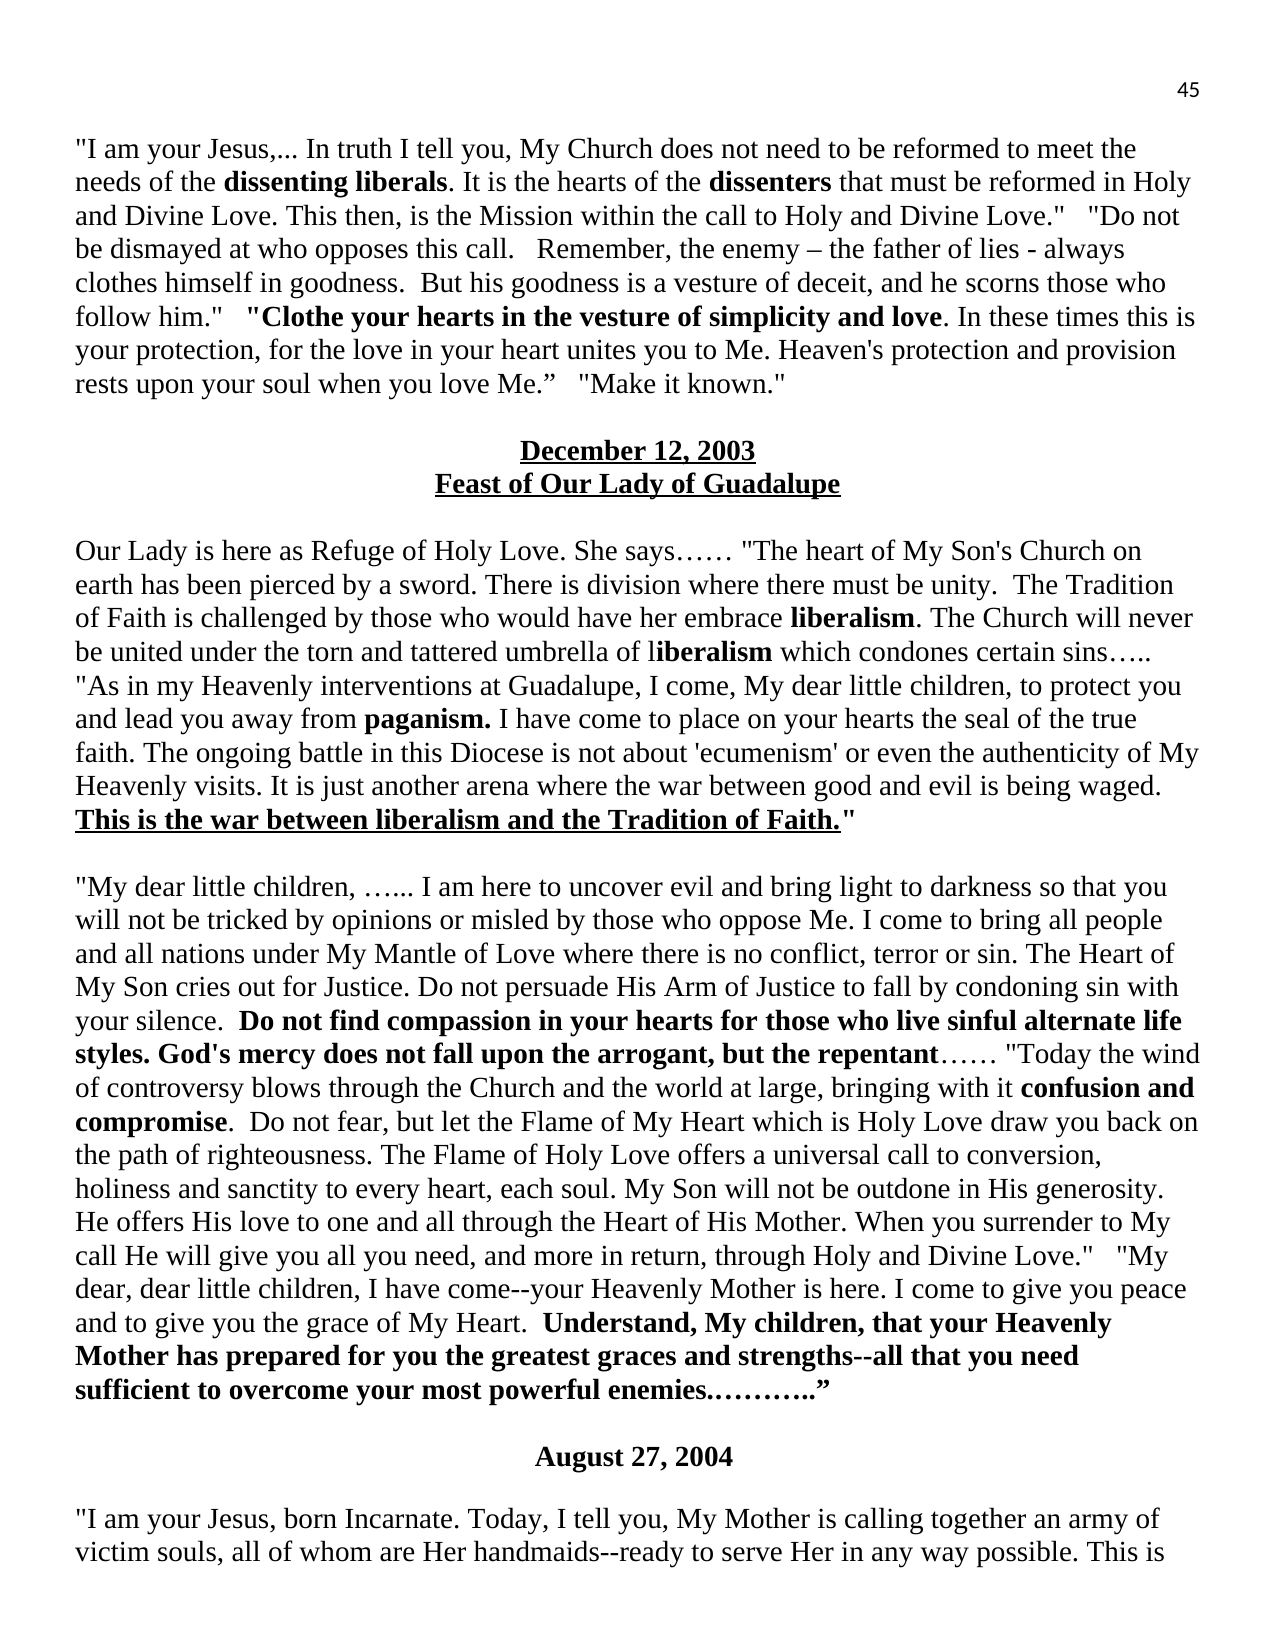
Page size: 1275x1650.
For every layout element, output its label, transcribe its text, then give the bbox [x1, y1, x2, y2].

text Feast of Our Lady of Guadalupe [75, 466, 1200, 500]
text August 27, 2004 [75, 1439, 1200, 1501]
text Our Lady is here as Refuge of Holy Love. She says…… "The heart of My Son's Church on earth has been pierced by a sword. There is division where there must be unity. The Tradition of Faith is challenged by those who would have her embrace liberalism. The Church will never be united under the torn and tattered umbrella of liberalism which condones certain sins….. "As in my Heavenly interventions at Guadalupe, I come, My dear little children, to protect you and lead you away from paganism. I have come to place on your hearts the seal of the true faith. The ongoing battle in this Diocese is not about 'ecumenism' or even the authenticity of My Heavenly visits. It is just another arena where the war between good and evil is being waged. This is the war between liberalism and the Tradition of Faith." [75, 533, 1200, 835]
text "I am your Jesus,... In truth I tell you, My Church does not need to be reformed to meet the needs of the dissenting liberals. It is the hearts of the dissenters that must be reformed in Holy and Divine Love. This then, is the Mission within the call to Holy and Divine Love." "Do not be dismayed at who opposes this call. Remember, the enemy – the father of lies - always clothes himself in goodness. But his goodness is a vesture of deceit, and he scorns those who follow him." "Clothe your hearts in the vesture of simplicity and love. In these times this is your protection, for the love in your heart unites you to Me. Heaven's protection and provision rests upon your soul when you love Me.” "Make it known." [75, 131, 1200, 399]
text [75, 1501, 1200, 1568]
text December 12, 2003 [75, 433, 1200, 466]
text "My dear little children, …... I am here to uncover evil and bring light to darkness so that you will not be tricked by opinions or misled by those who oppose Me. I come to bring all people and all nations under My Mantle of Love where there is no conflict, terror or sin. The Heart of My Son cries out for Justice. Do not persuade His Arm of Justice to fall by condoning sin with your silence. Do not find compassion in your hearts for those who live sinful alternate life styles. God's mercy does not fall upon the arrogant, but the repentant…… "Today the wind of controversy blows through the Church and the world at large, bringing with it confusion and compromise. Do not fear, but let the Flame of My Heart which is Holy Love draw you back on the path of righteousness. The Flame of Holy Love offers a universal call to conversion, holiness and sanctity to every heart, each soul. My Son will not be outdone in His generosity. He offers His love to one and all through the Heart of His Mother. When you surrender to My call He will give you all you need, and more in return, through Holy and Divine Love." "My dear, dear little children, I have come--your Heavenly Mother is here. I come to give you peace and to give you the grace of My Heart. Understand, My children, that your Heavenly Mother has prepared for you the greatest graces and strengths--all that you need sufficient to overcome your most powerful enemies.………..” [75, 835, 1200, 1406]
